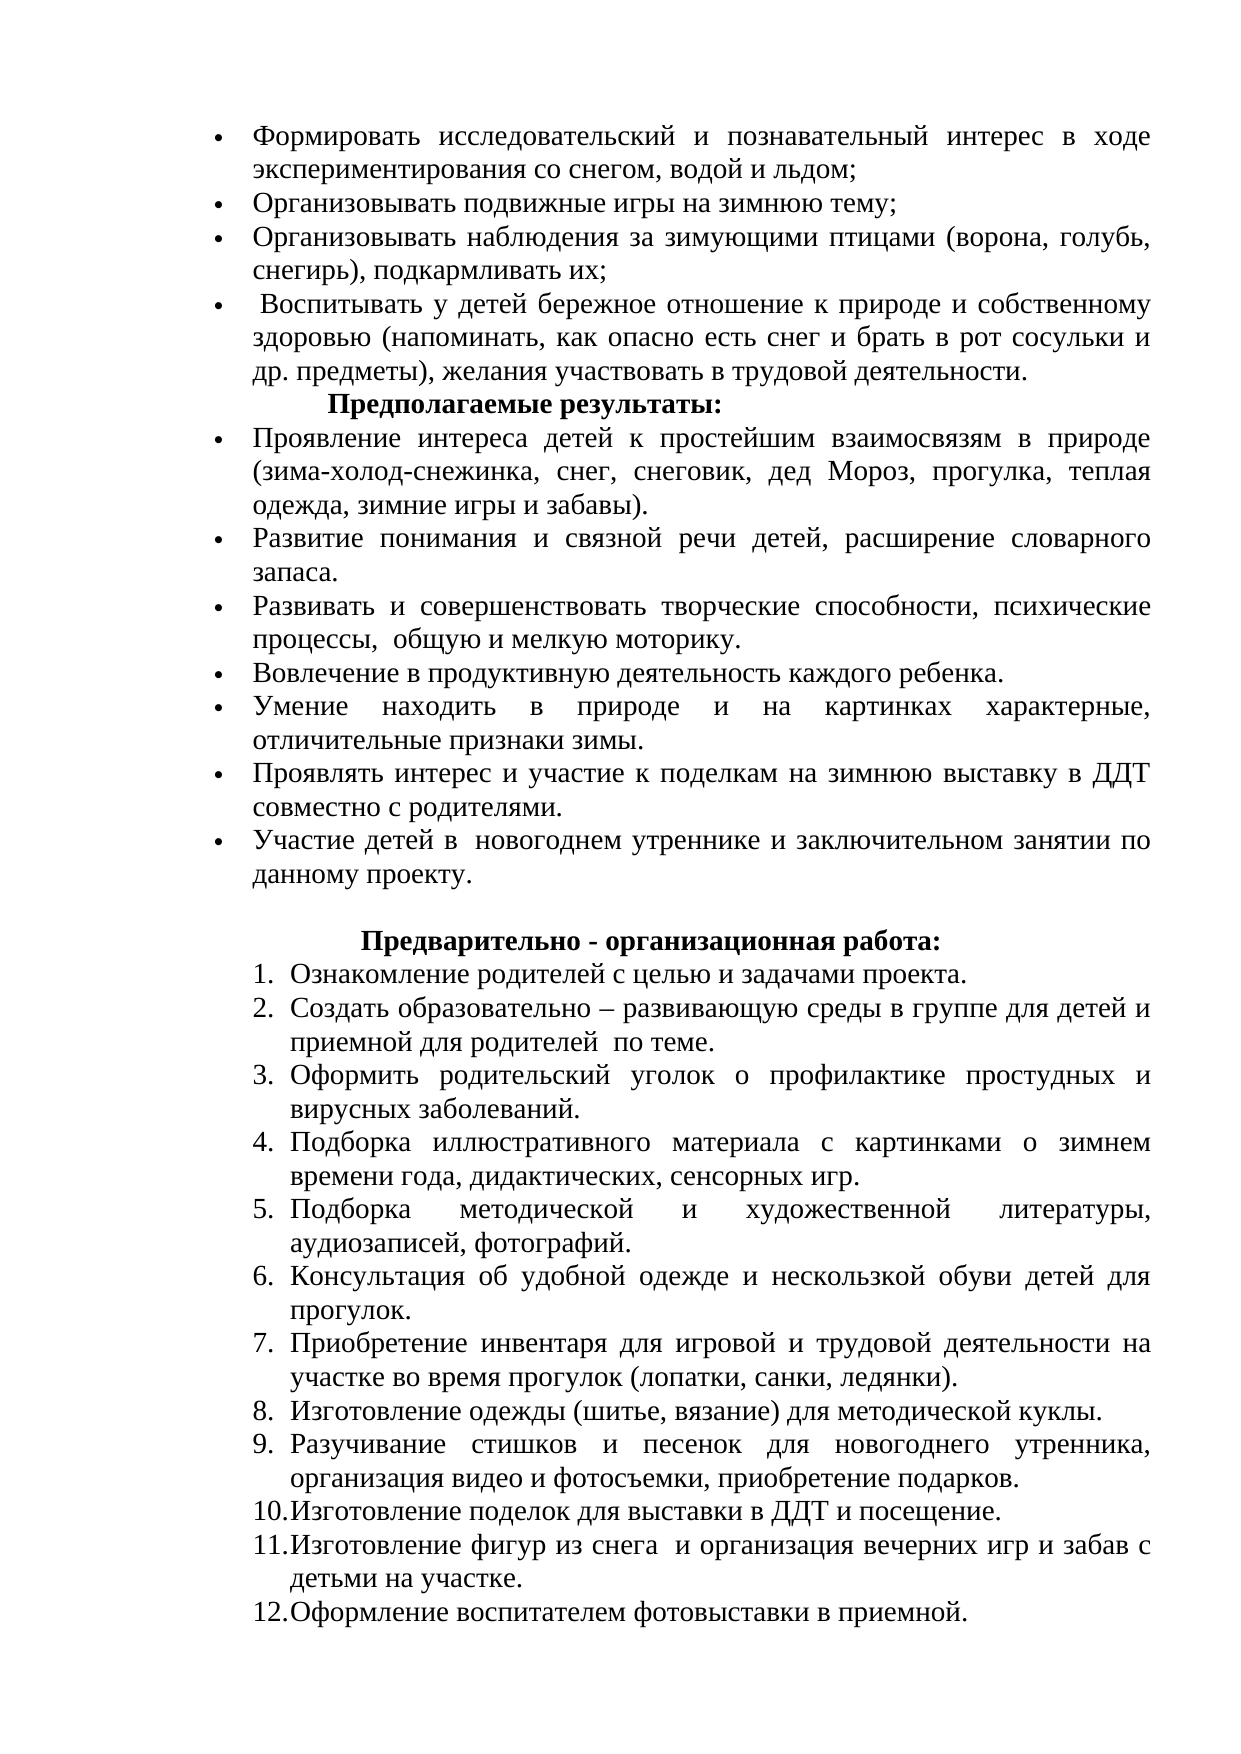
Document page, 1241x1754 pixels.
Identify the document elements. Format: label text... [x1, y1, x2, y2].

list Изготовление поделок для выставки в ДДТ и посещение. [252, 1493, 1152, 1527]
list Ознакомление родителей с целью и задачами проекта. [252, 957, 1152, 990]
list Умение находить в природе и на картинках характерные, отличительные признаки зимы. [215, 688, 1152, 755]
list Участие детей в новогоднем утреннике и заключительном занятии по данному проекту. [215, 822, 1152, 889]
list Подборка иллюстративного материала с картинками о зимнем времени года, дидактических, сенсорных игр. [252, 1124, 1152, 1191]
list Изготовление одежды (шитье, вязание) для методической куклы. [252, 1393, 1152, 1426]
list Воспитывать у детей бережное отношение к природе и собственному здоровью (напоминать, как опасно есть снег и брать в рот сосульки и др. предметы), желания участвовать в трудовой деятельности. [215, 286, 1152, 386]
list Оформить родительский уголок о профилактике простудных и вирусных заболеваний. [252, 1057, 1152, 1124]
list Изготовление фигур из снега и организация вечерних игр и забав с детьми на участке. [252, 1527, 1152, 1594]
list Проявлять интерес и участие к поделкам на зимнюю выставку в ДДТ совместно с родителями. [215, 755, 1152, 822]
list Проявление интереса детей к простейшим взаимосвязям в природе (зима-холод-снежинка, снег, снеговик, дед Мороз, прогулка, теплая одежда, зимние игры и забавы). [215, 420, 1152, 521]
list Приобретение инвентаря для игровой и трудовой деятельности на участке во время прогулок (лопатки, санки, ледянки). [252, 1326, 1152, 1393]
list Создать образовательно – развивающую среды в группе для детей и приемной для родителей по теме. [252, 990, 1152, 1057]
list Развивать и совершенствовать творческие способности, психические процессы, общую и мелкую моторику. [215, 588, 1152, 655]
list Подборка методической и художественной литературы, аудиозаписей, фотографий. [252, 1191, 1152, 1258]
list Развитие понимания и связной речи детей, расширение словарного запаса. [215, 521, 1152, 588]
text Предварительно - организационная работа: [215, 923, 1152, 957]
list Формировать исследовательский и познавательный интерес в ходе экспериментирования со снегом, водой и льдом; [215, 118, 1152, 185]
list Организовывать подвижные игры на зимнюю тему; [215, 185, 1152, 219]
list Вовлечение в продуктивную деятельность каждого ребенка. [215, 655, 1152, 688]
list Организовывать наблюдения за зимующими птицами (ворона, голубь, снегирь), подкармливать их; [215, 219, 1152, 286]
list Консультация об удобной одежде и нескользкой обуви детей для прогулок. [252, 1258, 1152, 1326]
list Оформление воспитателем фотовыставки в приемной. [252, 1594, 1152, 1627]
list Разучивание стишков и песенок для новогоднего утренника, организация видео и фотосъемки, приобретение подарков. [252, 1426, 1152, 1493]
text Предполагаемые результаты: [327, 386, 1152, 420]
